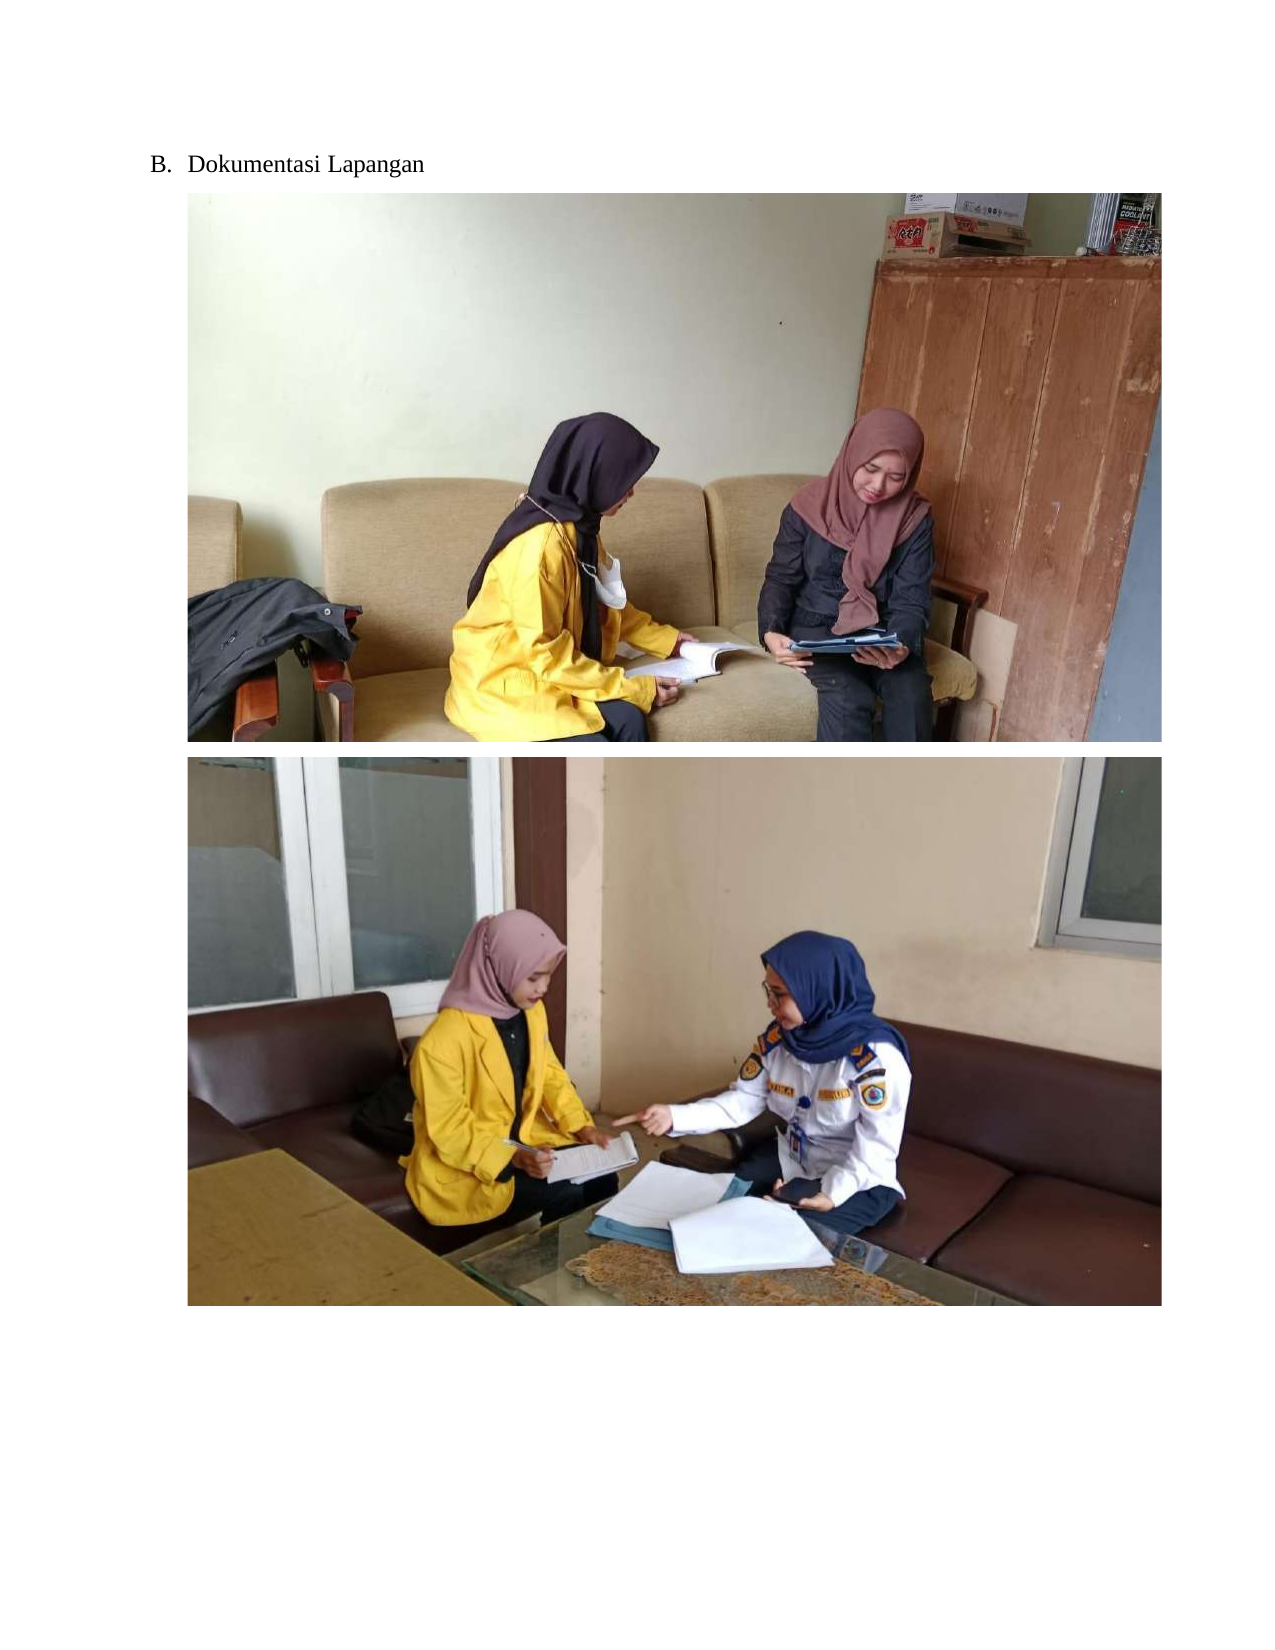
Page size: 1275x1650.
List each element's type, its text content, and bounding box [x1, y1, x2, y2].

picture [187, 193, 1162, 742]
list Dokumentasi Lapangan [150, 149, 1194, 178]
picture [187, 757, 1162, 1306]
